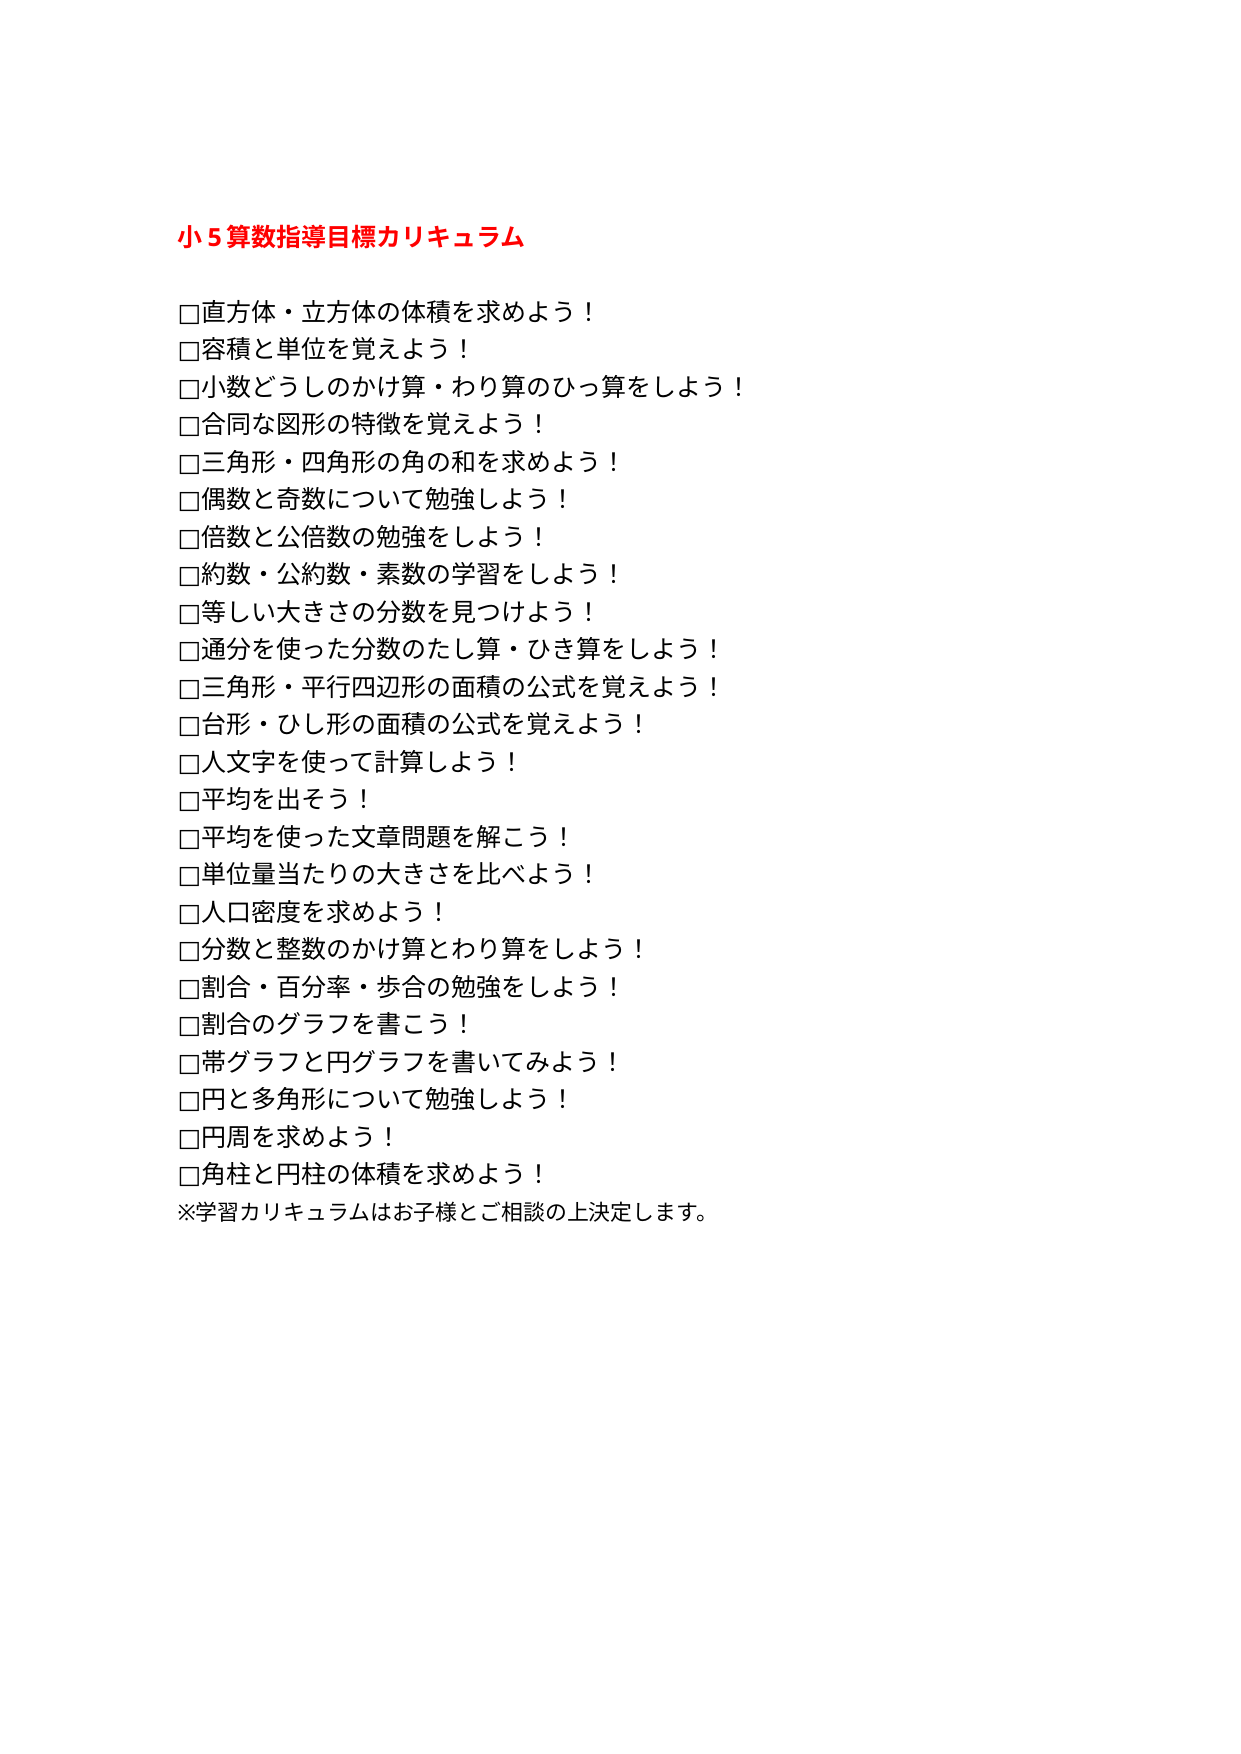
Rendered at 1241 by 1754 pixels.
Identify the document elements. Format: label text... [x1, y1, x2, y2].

text □帯グラフと円グラフを書いてみよう！ [177, 1042, 1063, 1079]
text □直方体・立方体の体積を求めよう！ [177, 292, 1063, 329]
text □偶数と奇数について勉強しよう！ [177, 479, 1063, 517]
text □人文字を使って計算しよう！ [177, 742, 1063, 779]
text □円周を求めよう！ [177, 1117, 1063, 1154]
text □割合のグラフを書こう！ [177, 1004, 1063, 1042]
text □通分を使った分数のたし算・ひき算をしよう！ [177, 629, 1063, 667]
text □合同な図形の特徴を覚えよう！ [177, 404, 1063, 442]
text ※学習カリキュラムはお子様とご相談の上決定します。 [177, 1192, 1063, 1229]
text □割合・百分率・歩合の勉強をしよう！ [177, 967, 1063, 1004]
text □三角形・四角形の角の和を求めよう！ [177, 442, 1063, 479]
text □人口密度を求めよう！ [177, 892, 1063, 929]
text □分数と整数のかけ算とわり算をしよう！ [177, 929, 1063, 967]
text □約数・公約数・素数の学習をしよう！ [177, 554, 1063, 592]
text □角柱と円柱の体積を求めよう！ [177, 1154, 1063, 1192]
text □等しい大きさの分数を見つけよう！ [177, 592, 1063, 629]
text □倍数と公倍数の勉強をしよう！ [177, 517, 1063, 554]
text □三角形・平行四辺形の面積の公式を覚えよう！ [177, 667, 1063, 704]
text 小5算数指導目標カリキュラム [177, 217, 1063, 254]
text □円と多角形について勉強しよう！ [177, 1079, 1063, 1117]
text □平均を使った文章問題を解こう！ [177, 817, 1063, 854]
text □小数どうしのかけ算・わり算のひっ算をしよう！ [177, 367, 1063, 404]
text □単位量当たりの大きさを比べよう！ [177, 854, 1063, 892]
text □台形・ひし形の面積の公式を覚えよう！ [177, 704, 1063, 742]
text □容積と単位を覚えよう！ [177, 329, 1063, 367]
text □平均を出そう！ [177, 779, 1063, 817]
